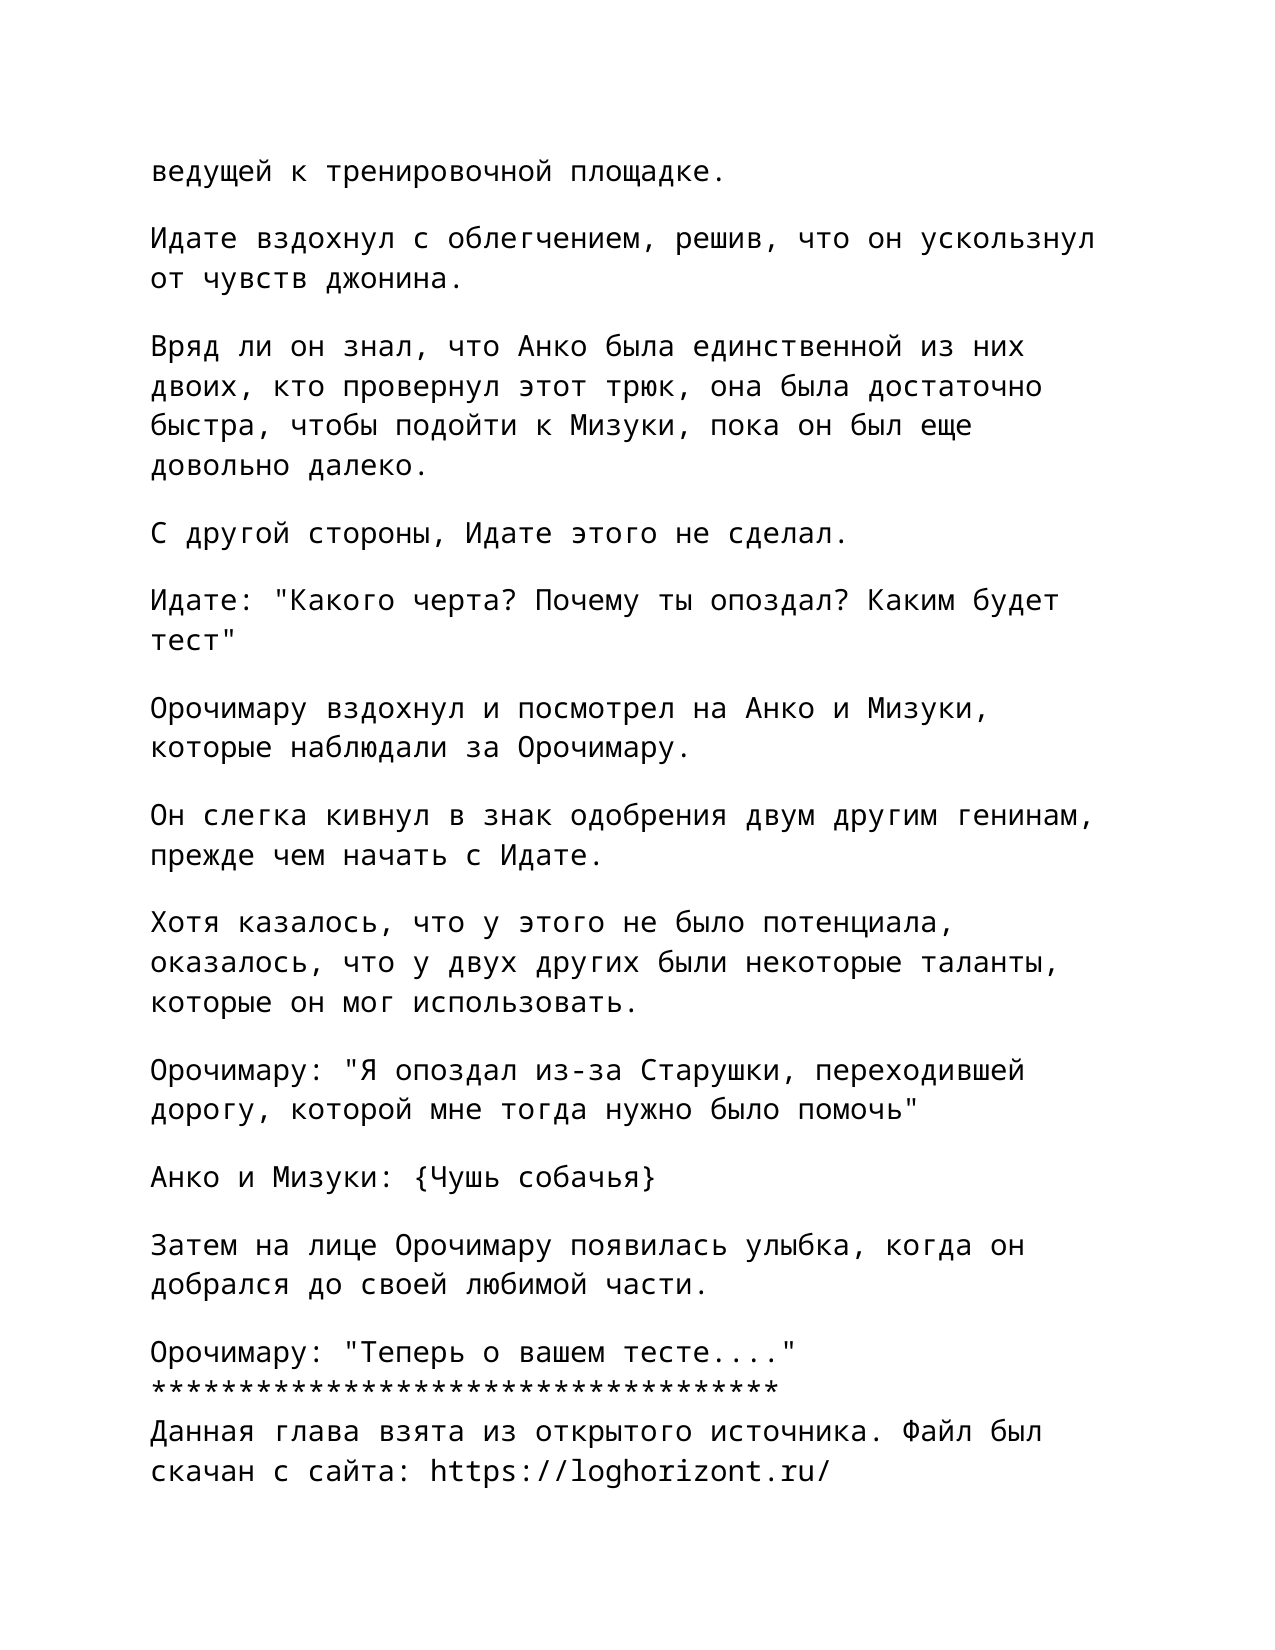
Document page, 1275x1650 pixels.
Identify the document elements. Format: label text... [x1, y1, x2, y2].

text ************************************ [150, 1371, 1125, 1411]
text Орочимару вздохнул и посмотрел на Анко и Мизуки, которые наблюдали за Орочимару. [150, 687, 1125, 766]
text Он слегка кивнул в знак одобрения двум другим генинам, прежде чем начать с Идате. [150, 794, 1125, 874]
text Идате: "Какого черта? Почему ты опоздал? Каким будет тест" [150, 579, 1125, 659]
text Идате вздохнул с облегчением, решив, что он ускользнул от чувств джонина. [150, 218, 1125, 297]
text Хотя казалось, что у этого не было потенциала, оказалось, что у двух других были некоторые таланты, которые он мог использовать. [150, 902, 1125, 1021]
text С другой стороны, Идате этого не сделал. [150, 512, 1125, 552]
text Анко и Мизуки: {Чушь собачья} [150, 1156, 1125, 1196]
text Вряд ли он знал, что Анко была единственной из них двоих, кто провернул этот трюк, она была достаточно быстра, чтобы подойти к Мизуки, пока он был еще довольно далеко. [150, 325, 1125, 484]
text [150, 150, 1125, 190]
text Орочимару: "Теперь о вашем тесте...." [150, 1331, 1125, 1371]
text Орочимару: "Я опоздал из-за Старушки, переходившей дорогу, которой мне тогда нужно было помочь" [150, 1049, 1125, 1128]
text Затем на лице Орочимару появилась улыбка, когда он добрался до своей любимой части. [150, 1224, 1125, 1303]
text Данная глава взята из открытого источника. Файл был скачан с сайта: https://loghorizont.ru/ [150, 1411, 1125, 1490]
